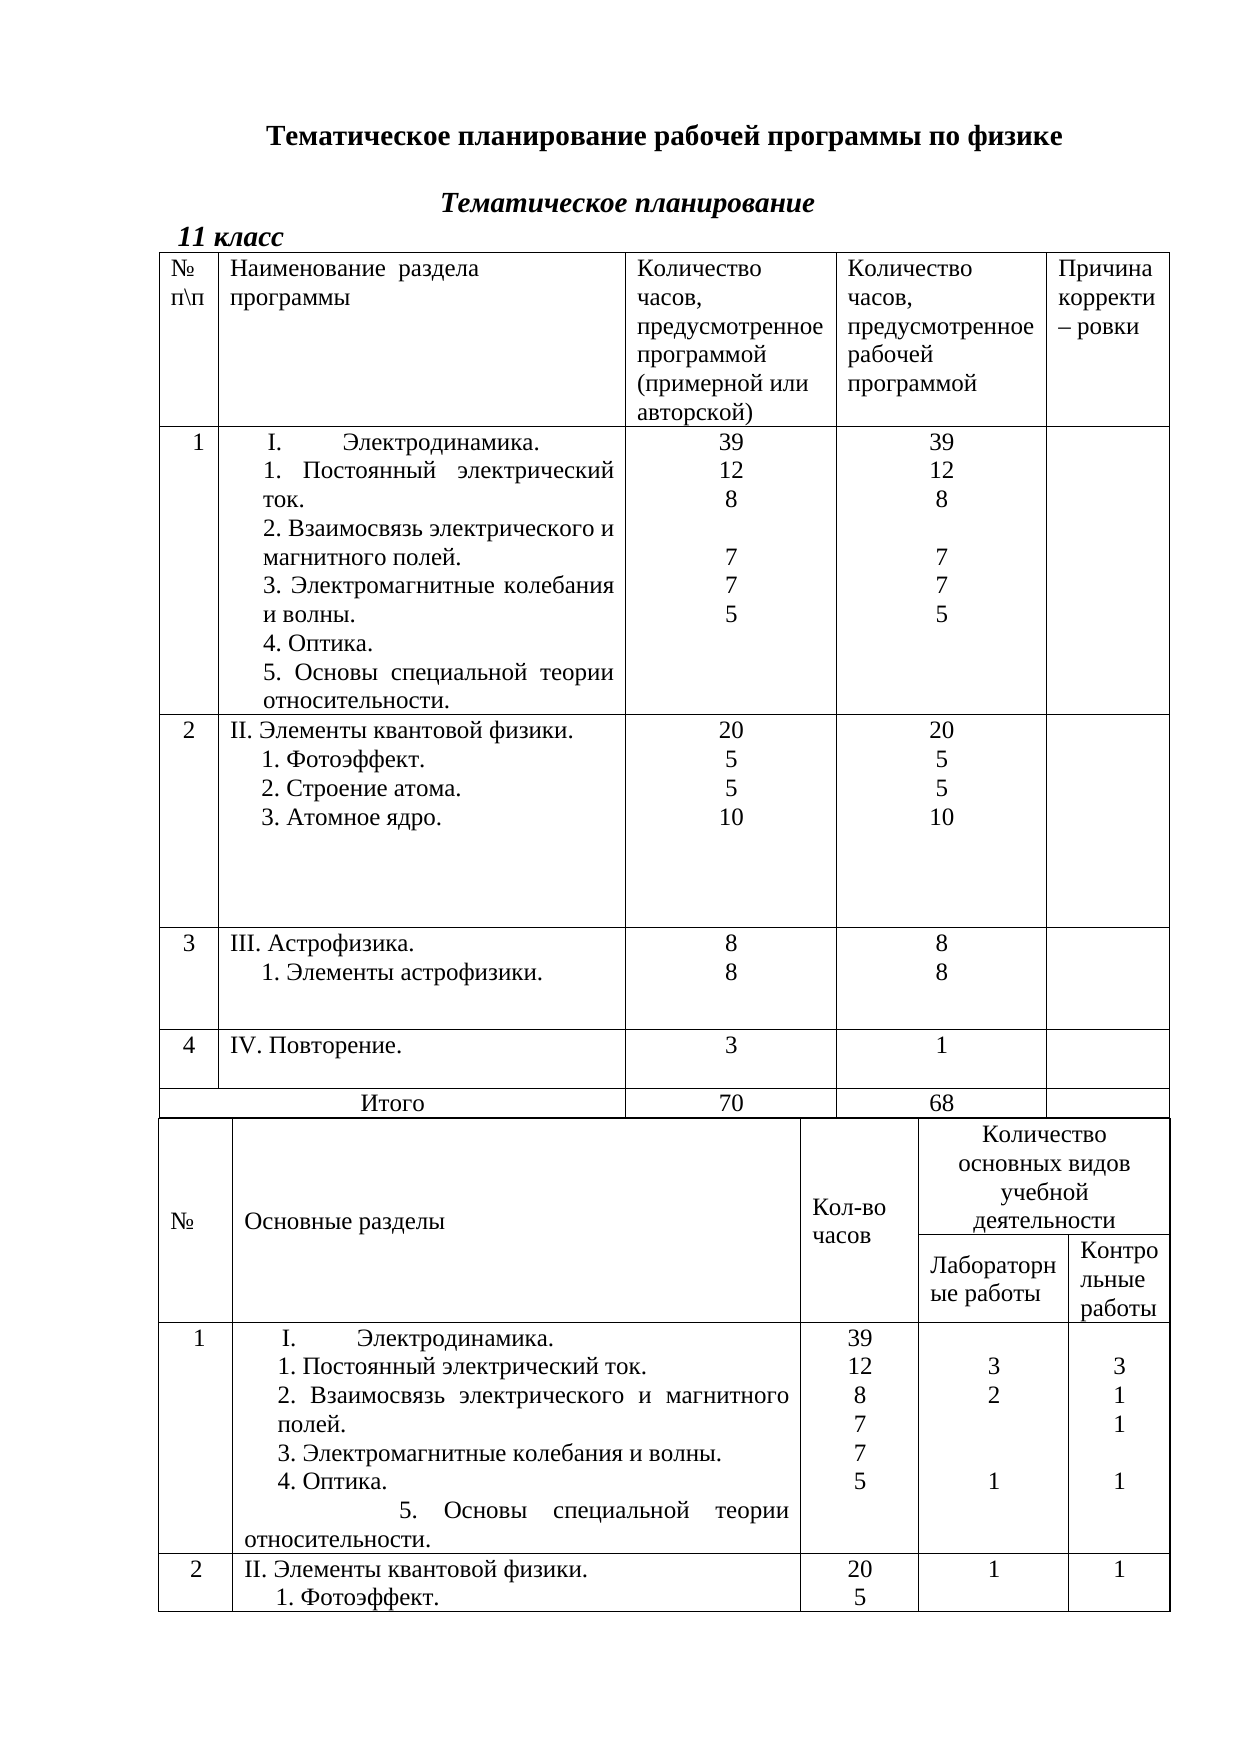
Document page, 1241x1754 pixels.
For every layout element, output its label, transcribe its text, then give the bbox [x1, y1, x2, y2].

table_header Наименование раздела программы [219, 253, 625, 426]
table_cell Итого [160, 1089, 625, 1117]
table_header Основные разделы [233, 1119, 800, 1322]
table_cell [233, 1554, 800, 1611]
table_cell 20 5 5 10 [801, 1554, 918, 1611]
table_cell 4 [160, 1030, 218, 1087]
table_cell 39 12 8 7 7 5 [801, 1323, 918, 1553]
table_header Количество часов, предусмотренное программой (примерной или авторской) [626, 253, 836, 426]
table_cell 3 1 1 1 [1069, 1323, 1169, 1553]
text Тематическое планирование рабочей программы по физике [177, 118, 1152, 152]
table_cell Электродинамика. 1. Постоянный электрический ток. 2. Взаимосвязь электрического и магнитного полей. 3. Электромагнитные колебания и волны. 4. Оптика. 5. Основы специальной теории относительности. [233, 1323, 800, 1553]
table_header Кол-во часов [801, 1119, 918, 1322]
table_header Количество основных видов учебной деятельности [919, 1119, 1169, 1234]
table_cell 2 [160, 715, 218, 927]
table_cell [1047, 1030, 1169, 1087]
table_cell 3 [626, 1030, 836, 1087]
table_cell 1 1 [1069, 1554, 1169, 1611]
table_cell Лабораторные работы [919, 1235, 1068, 1322]
table_header № п\п [160, 253, 218, 426]
table_cell 70 [626, 1089, 836, 1117]
table_cell [1047, 427, 1169, 714]
table_cell 68 [837, 1089, 1046, 1117]
table_cell III. Астрофизика. 1. Элементы астрофизики. [219, 928, 625, 1029]
table_header Количество часов, предусмотренное рабочей программой [837, 253, 1046, 426]
table_cell 39 12 8 7 7 5 [837, 427, 1046, 714]
text 11 класс [177, 219, 1152, 252]
table_cell 20 5 5 10 [626, 715, 836, 927]
table_header Причина корректи – ровки [1047, 253, 1169, 426]
table_cell II. Элементы квантовой физики. 1. Фотоэффект. 2. Строение атома. 3. Атомное ядро. [219, 715, 625, 927]
table_header № [159, 1119, 232, 1322]
table_cell IV. Повторение. [219, 1030, 625, 1087]
table_cell 8 8 [837, 928, 1046, 1029]
table_cell [1047, 715, 1169, 927]
table_cell 1 [837, 1030, 1046, 1087]
table_cell 1 [160, 427, 218, 714]
table_cell 3 [160, 928, 218, 1029]
table_cell Электродинамика. 1. Постоянный электрический ток. 2. Взаимосвязь электрического и магнитного полей. 3. Электромагнитные колебания и волны. 4. Оптика. 5. Основы специальной теории относительности. [219, 427, 625, 714]
table_cell 8 8 [626, 928, 836, 1029]
table_cell [1047, 1089, 1169, 1117]
table_cell Контрольные работы [1069, 1235, 1169, 1322]
table_cell 2 [159, 1554, 232, 1611]
text Тематическое планирование [177, 185, 1152, 219]
table_cell 20 5 5 10 [837, 715, 1046, 927]
table_cell 1 [159, 1323, 232, 1553]
table_cell [1047, 928, 1169, 1029]
table_cell 3 2 1 [919, 1323, 1068, 1553]
table_cell 1 1 [919, 1554, 1068, 1611]
table_cell 39 12 8 7 7 5 [626, 427, 836, 714]
